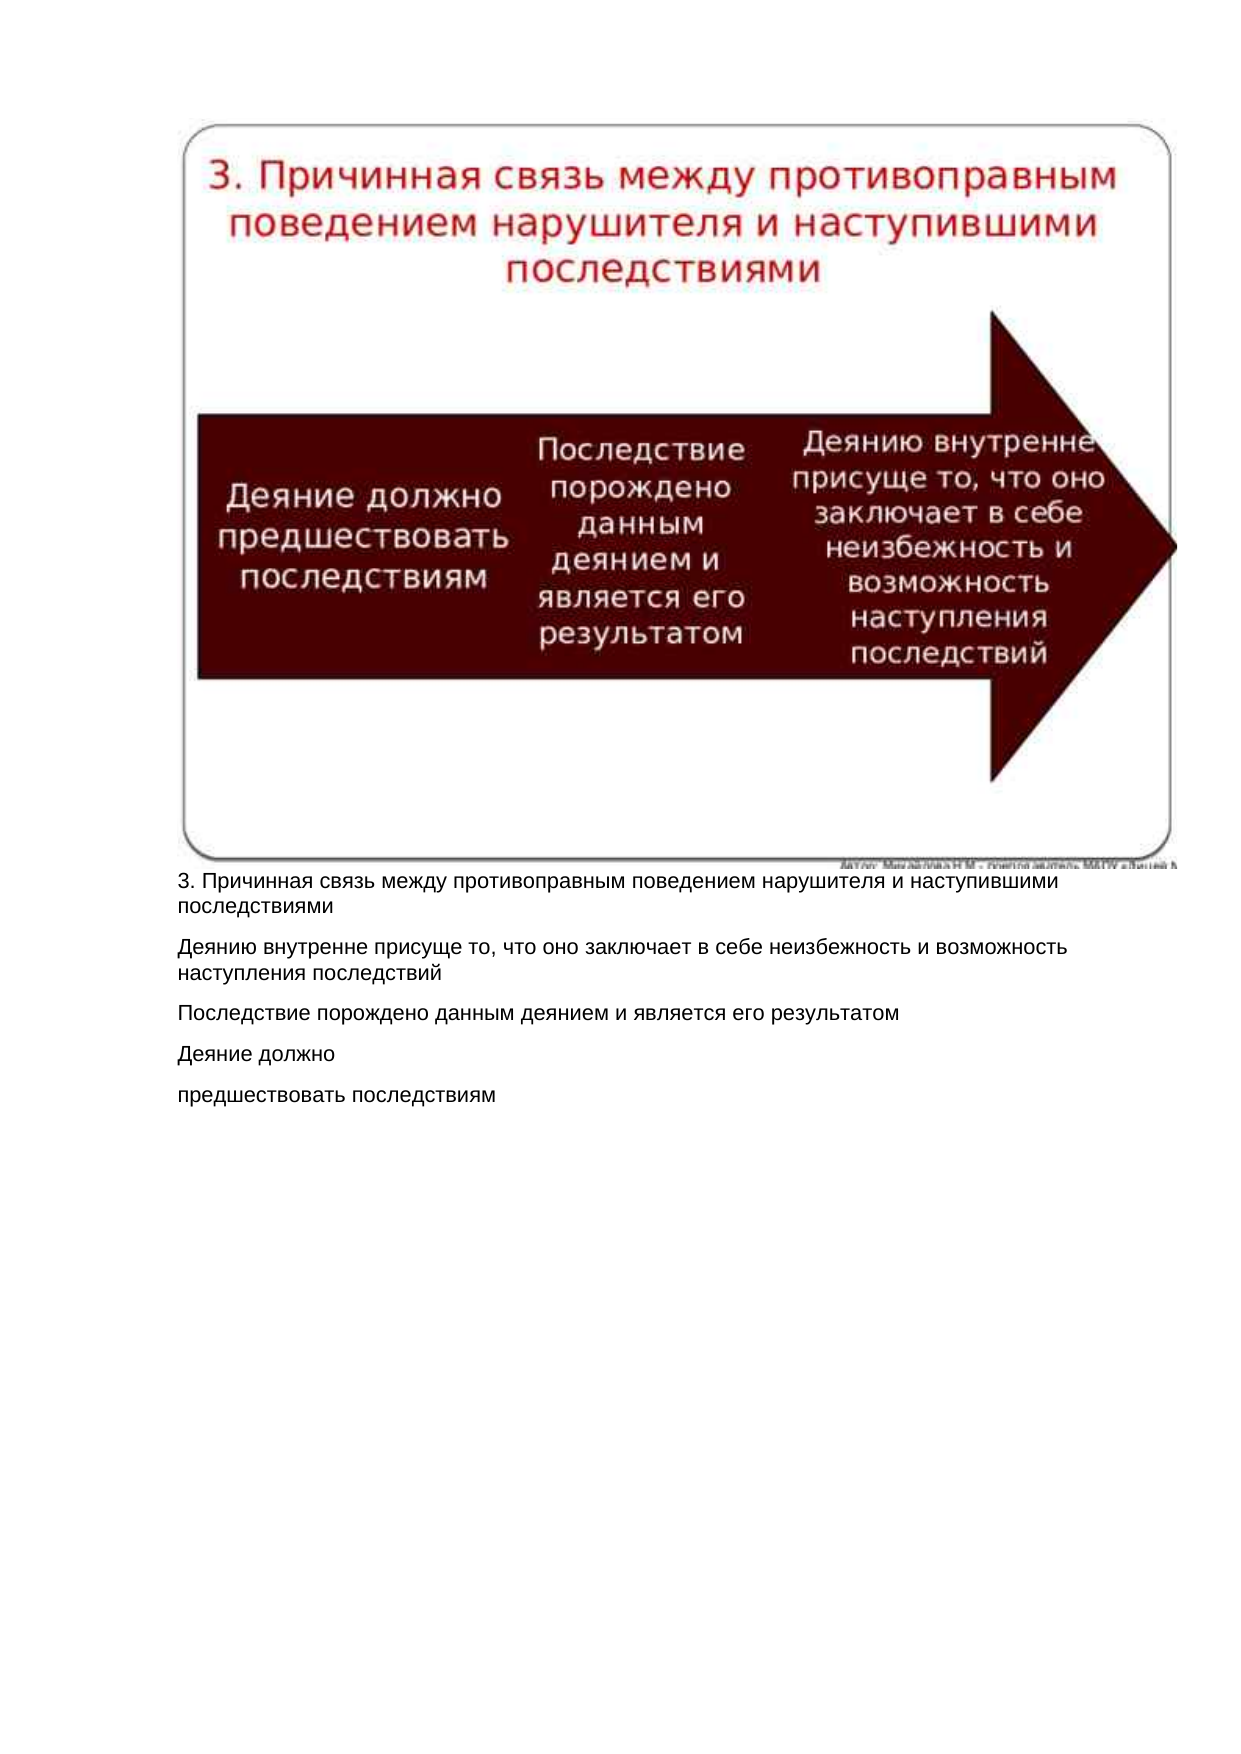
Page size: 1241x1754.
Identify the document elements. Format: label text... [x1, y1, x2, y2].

text Деяние должно [177, 1041, 1152, 1066]
text предшествовать последствиям [177, 1082, 1152, 1107]
text Последствие порождено данным деянием и является его результатом [177, 1000, 1152, 1025]
text 3. Причинная связь между противоправным поведением нарушителя и наступившими последствиями [177, 869, 1152, 918]
text Деянию внутренне присуще то, что оно заключает в себе неизбежность и возможность наступления последствий [177, 934, 1152, 984]
picture [177, 118, 1178, 869]
